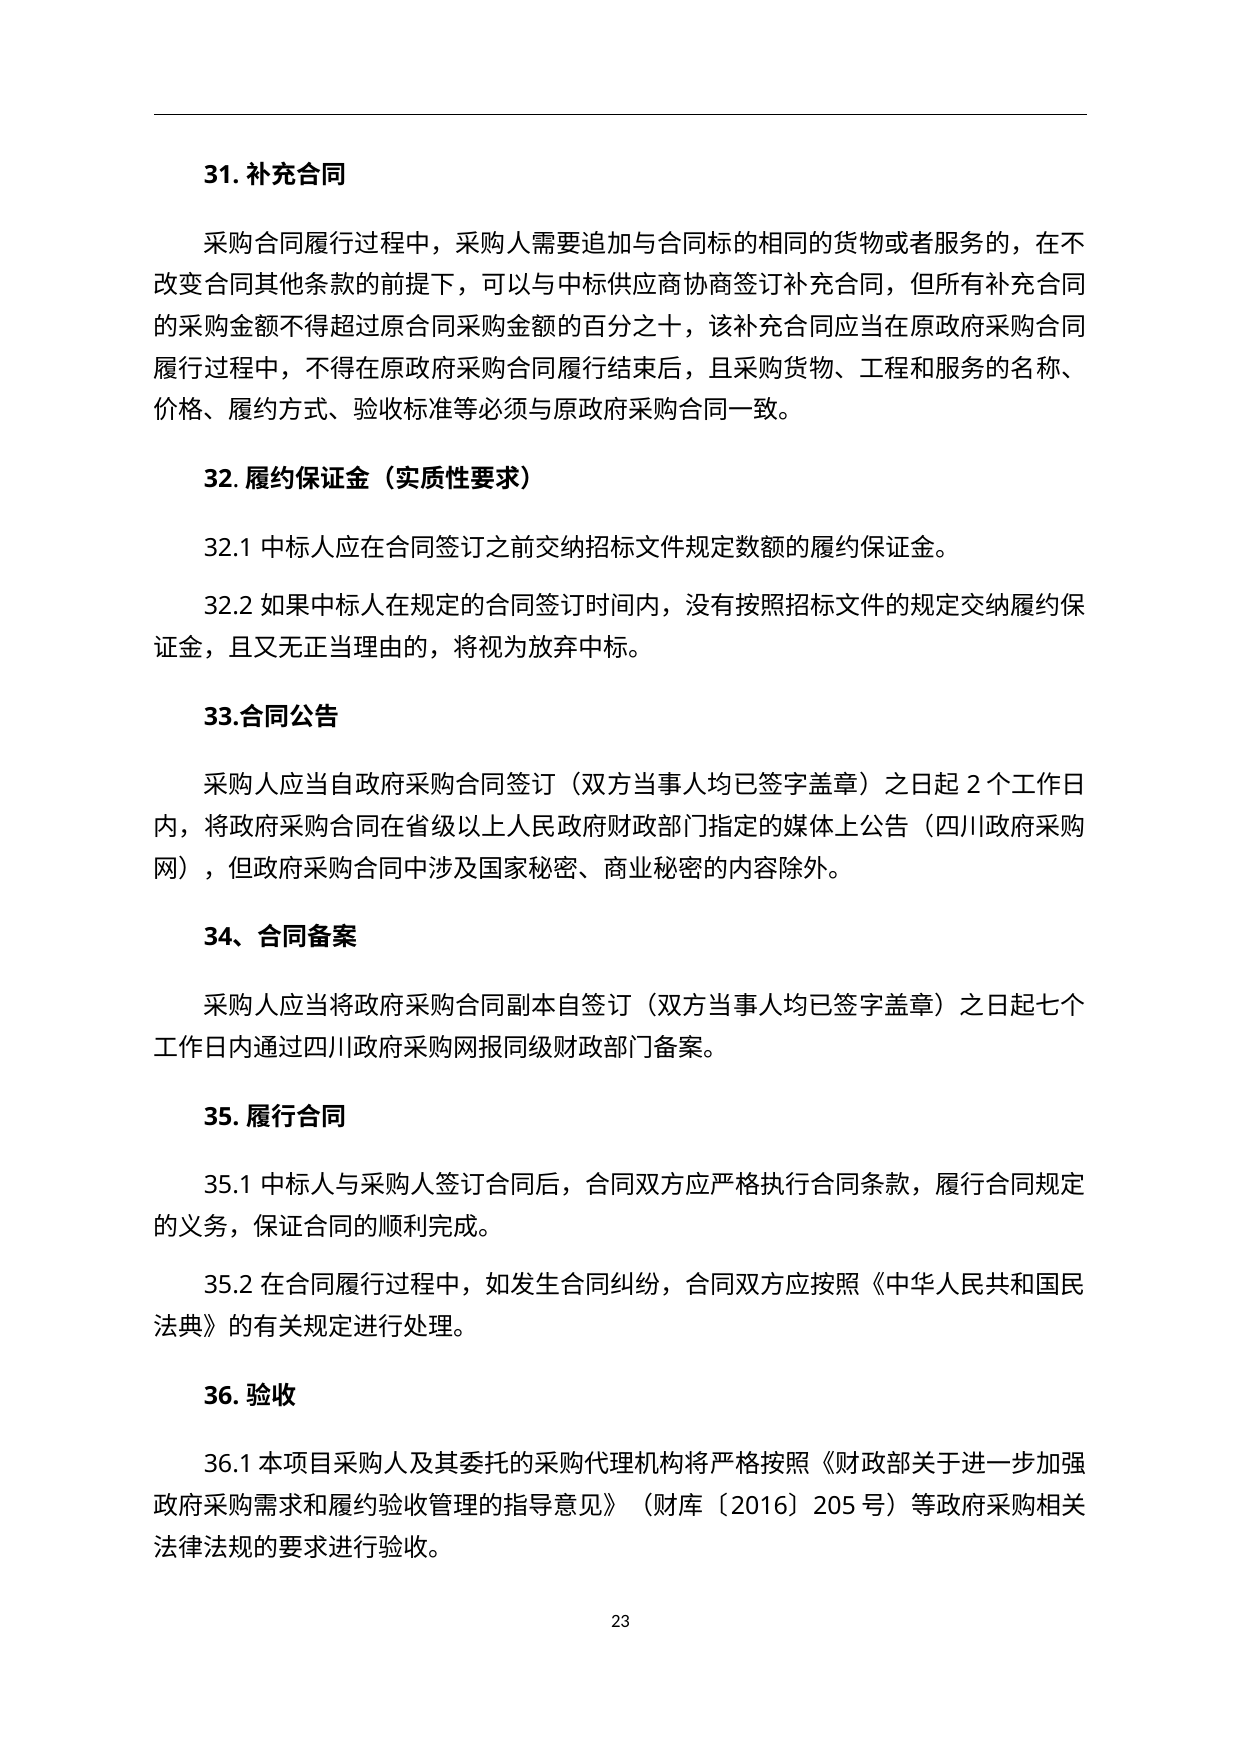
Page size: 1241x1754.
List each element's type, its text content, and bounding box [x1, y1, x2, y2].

text 采购合同履行过程中，采购人需要追加与合同标的相同的货物或者服务的，在不改变合同其他条款的前提下，可以与中标供应商协商签订补充合同，但所有补充合同的采购金额不得超过原合同采购金额的百分之十，该补充合同应当在原政府采购合同履行过程中，不得在原政府采购合同履行结束后，且采购货物、工程和服务的名称、价格、履约方式、验收标准等必须与原政府采购合同一致。 [153, 219, 1087, 427]
text 35.1 中标人与采购人签订合同后，合同双方应严格执行合同条款，履行合同规定的义务，保证合同的顺利完成。 [153, 1160, 1087, 1244]
subtitle 32. 履约保证金（实质性要求） [153, 454, 1087, 496]
text 采购人应当将政府采购合同副本自签订（双方当事人均已签字盖章）之日起七个工作日内通过四川政府采购网报同级财政部门备案。 [153, 981, 1087, 1064]
subtitle 36. 验收 [153, 1371, 1087, 1412]
subtitle 34、合同备案 [153, 912, 1087, 954]
subtitle 31. 补充合同 [153, 150, 1087, 192]
text 36.1本项目采购人及其委托的采购代理机构将严格按照《财政部关于进一步加强政府采购需求和履约验收管理的指导意见》（财库〔2016〕205号）等政府采购相关法律法规的要求进行验收。 [153, 1439, 1087, 1564]
subtitle 35. 履行合同 [153, 1092, 1087, 1133]
text 35.2 在合同履行过程中，如发生合同纠纷，合同双方应按照《中华人民共和国民法典》的有关规定进行处理。 [153, 1260, 1087, 1344]
text 32.1 中标人应在合同签订之前交纳招标文件规定数额的履约保证金。 [153, 523, 1087, 564]
text 采购人应当自政府采购合同签订（双方当事人均已签字盖章）之日起2个工作日内，将政府采购合同在省级以上人民政府财政部门指定的媒体上公告（四川政府采购网），但政府采购合同中涉及国家秘密、商业秘密的内容除外。 [153, 760, 1087, 885]
subtitle 33.合同公告 [153, 692, 1087, 733]
text 32.2 如果中标人在规定的合同签订时间内，没有按照招标文件的规定交纳履约保证金，且又无正当理由的，将视为放弃中标。 [153, 581, 1087, 664]
